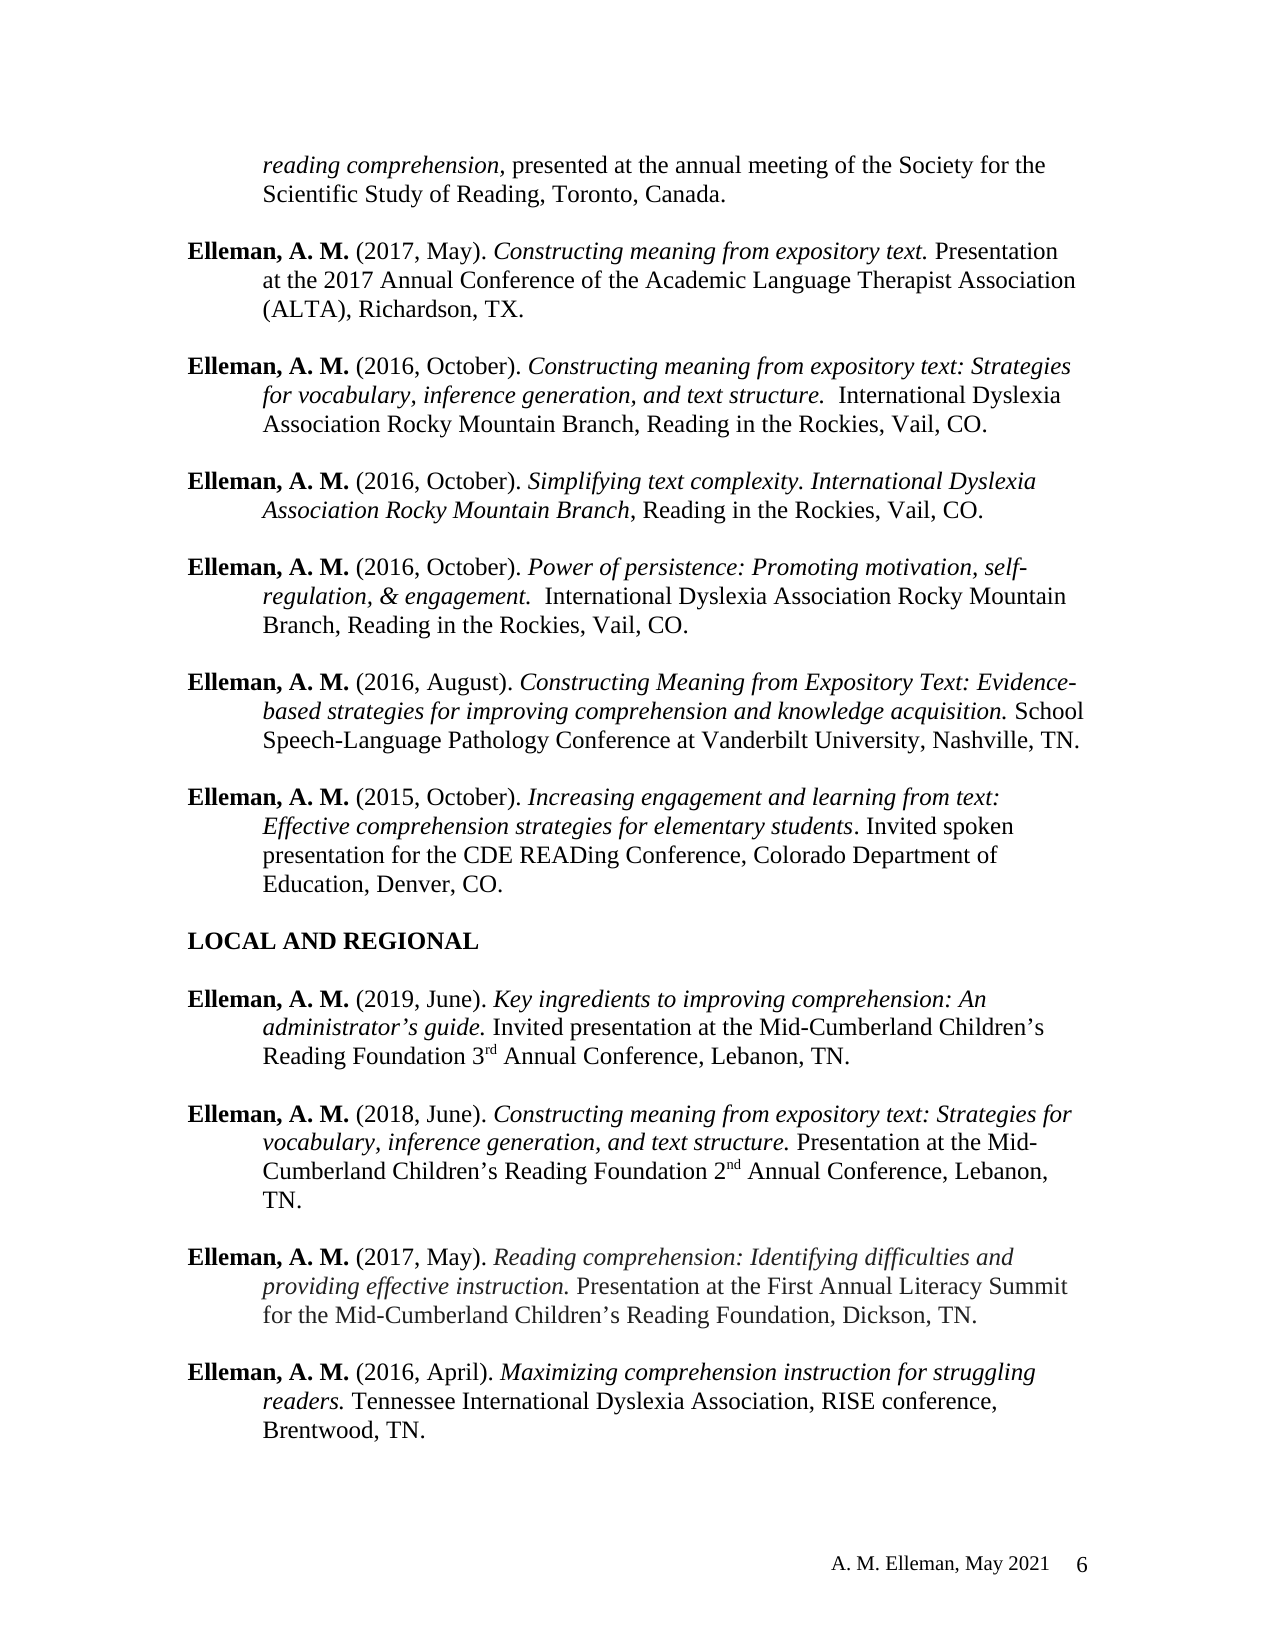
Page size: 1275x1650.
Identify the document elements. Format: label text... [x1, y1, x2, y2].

text Elleman, A. M. (2017, May). Constructing meaning from expository text. Presentation [187, 236, 1087, 265]
text Elleman, A. M. (2016, October). Constructing meaning from expository text: Strategies [187, 351, 1087, 380]
text regulation, & engagement. International Dyslexia Association Rocky Mountain Branch, Reading in the Rockies, Vail, CO. [262, 581, 1087, 639]
text Association Rocky Mountain Branch, Reading in the Rockies, Vail, CO. [187, 495, 1087, 524]
text Elleman, A. M. (2016, April). Maximizing comprehension instruction for struggling [187, 1357, 1087, 1386]
text Elleman, A. M. (2016, October). Simplifying text complexity. International Dyslexia [187, 466, 1087, 495]
text for vocabulary, inference generation, and text structure. International Dyslexia Association Rocky Mountain Branch, Reading in the Rockies, Vail, CO. [262, 380, 1087, 437]
text administrator’s guide. Invited presentation at the Mid-Cumberland Children’s Reading Foundation 3rd Annual Conference, Lebanon, TN. [262, 1012, 1087, 1070]
text Elleman, A. M. (2017, May). Reading comprehension: Identifying difficulties and [187, 1242, 1087, 1271]
text Effective comprehension strategies for elementary students. Invited spoken presentation for the CDE READing Conference, Colorado Department of Education, Denver, CO. [262, 811, 1087, 897]
text Elleman, A. M. (2018, June). Constructing meaning from expository text: Strategies for [187, 1099, 1087, 1127]
text Elleman, A. M. (2015, October). Increasing engagement and learning from text: [187, 782, 1087, 811]
text Elleman, A. M. (2016, August). Constructing Meaning from Expository Text: Evidence- [187, 667, 1087, 696]
text Elleman, A. M. (2019, June). Key ingredients to improving comprehension: An [187, 984, 1087, 1012]
text vocabulary, inference generation, and text structure. Presentation at the Mid-Cumberland Children’s Reading Foundation 2nd Annual Conference, Lebanon, TN. [262, 1127, 1087, 1214]
text at the 2017 Annual Conference of the Academic Language Therapist Association (ALTA), Richardson, TX. [262, 265, 1087, 322]
text readers. Tennessee International Dyslexia Association, RISE conference, Brentwood, TN. [262, 1386, 1087, 1444]
text LOCAL AND REGIONAL [187, 926, 1087, 955]
text Elleman, A. M. (2016, October). Power of persistence: Promoting motivation, self- [187, 552, 1087, 581]
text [187, 150, 1087, 207]
text based strategies for improving comprehension and knowledge acquisition. School Speech-Language Pathology Conference at Vanderbilt University, Nashville, TN. [262, 696, 1087, 754]
